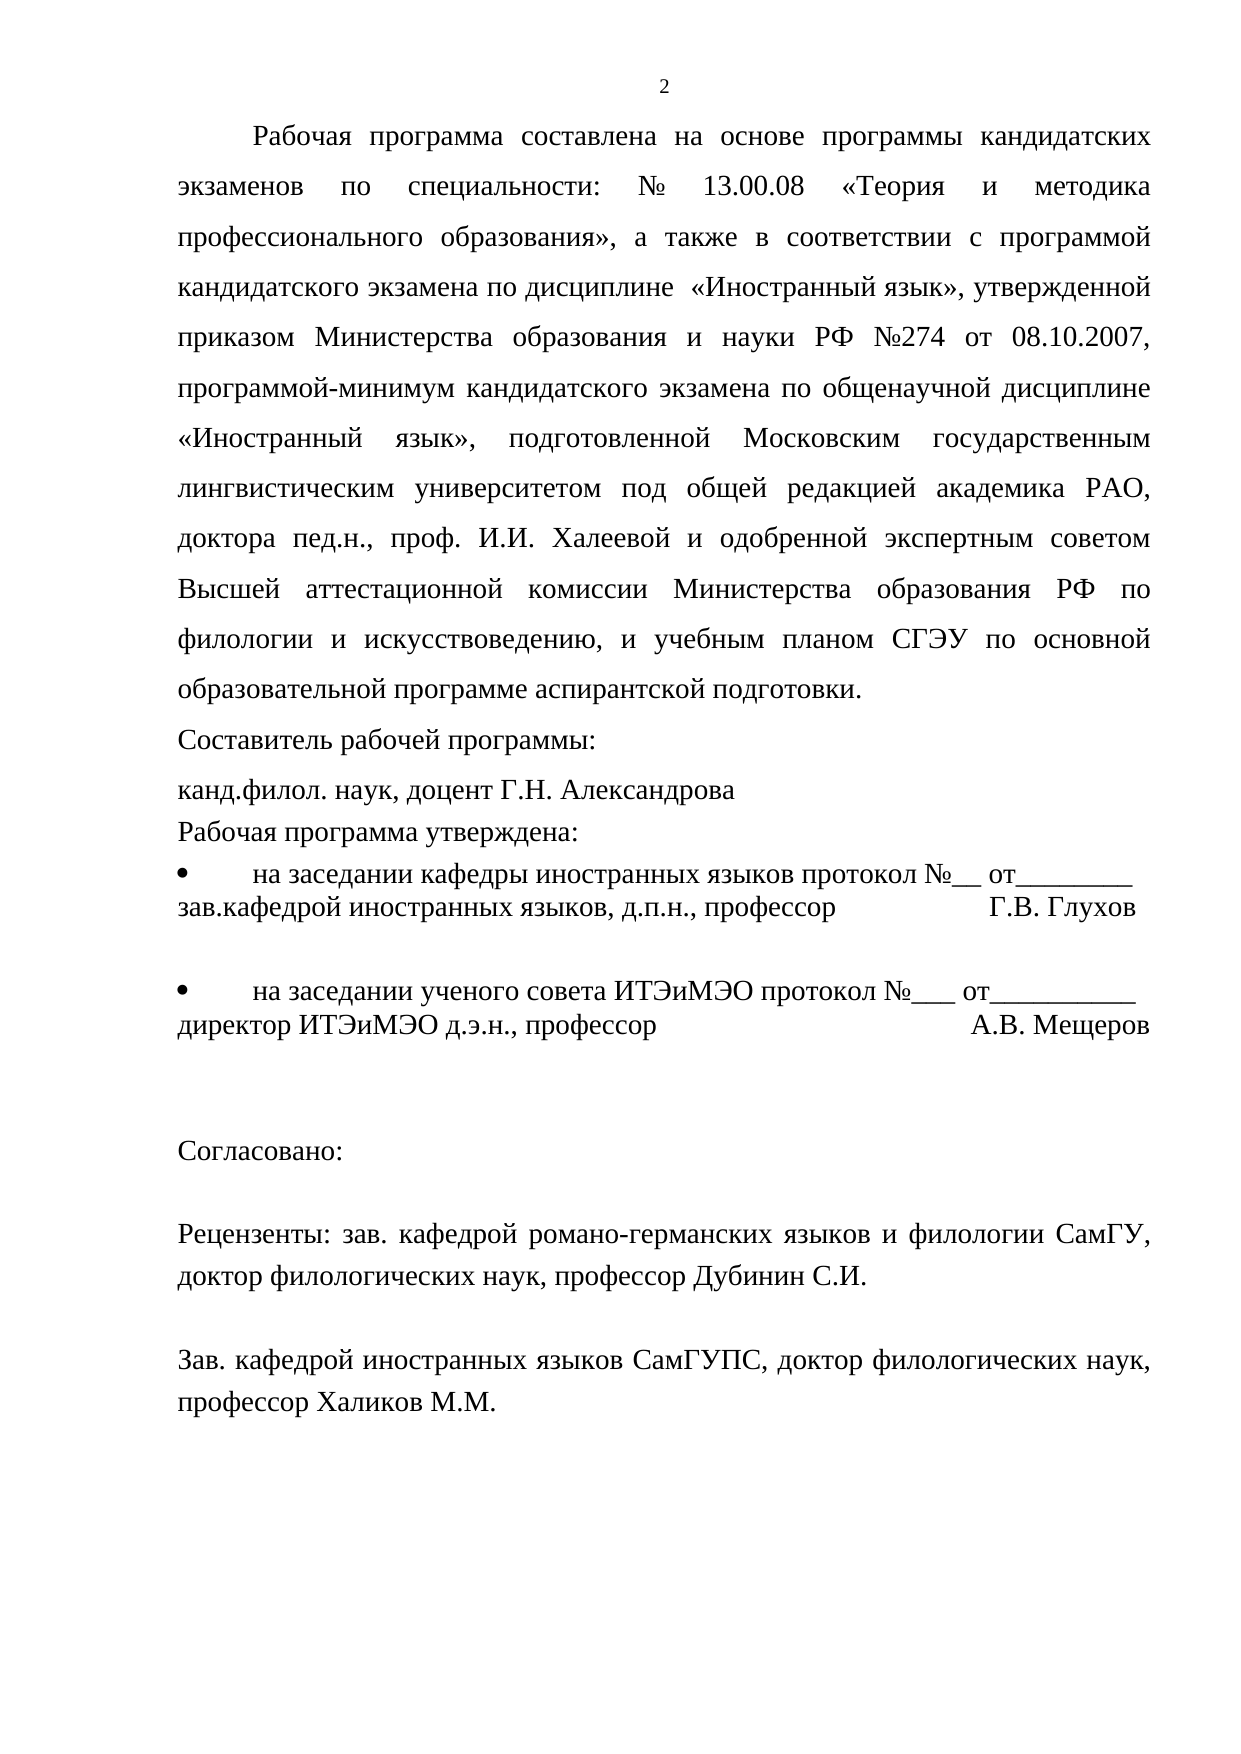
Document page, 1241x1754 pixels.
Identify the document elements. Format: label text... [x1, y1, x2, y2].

text Зав. кафедрой иностранных языков СамГУПС, доктор филологических наук, профессор Халиков М.М. [177, 1342, 1152, 1417]
text Рабочая программа утверждена: [177, 814, 1152, 848]
text зав.кафедрой иностранных языков, д.п.н., профессор Г.В. Глухов [177, 889, 1152, 923]
text Рабочая программа составлена на основе программы кандидатских экзаменов по специальности: № 13.00.08 «Теория и методика профессионального образования», а также в соответствии с программой кандидатского экзамена по дисциплине «Иностранный язык», утвержденной приказом Министерства образования и науки РФ №274 от 08.10.2007, программой-минимум кандидатского экзамена по общенаучной дисциплине «Иностранный язык», подготовленной Московским государственным лингвистическим университетом под общей редакцией академика РАО, доктора пед.н., проф. И.И. Халеевой и одобренной экспертным советом Высшей аттестационной комиссии Министерства образования РФ по филологии и искусствоведению, и учебным планом СГЭУ по основной образовательной программе аспирантской подготовки. [177, 118, 1152, 705]
text Рецензенты: зав. кафедрой романо-германских языков и филологии СамГУ, доктор филологических наук, профессор Дубинин С.И. [177, 1216, 1152, 1292]
text канд.филол. наук, доцент Г.Н. Александрова [177, 772, 1152, 806]
text директор ИТЭиМЭО д.э.н., профессор А.В. Мещеров [177, 1007, 1152, 1041]
list на заседании ученого совета ИТЭиМЭО протокол №___ от__________ [177, 973, 1152, 1007]
list на заседании кафедры иностранных языков протокол №__ от________ [177, 856, 1152, 889]
text Согласовано: [177, 1133, 1152, 1166]
text Составитель рабочей программы: [177, 722, 1152, 755]
